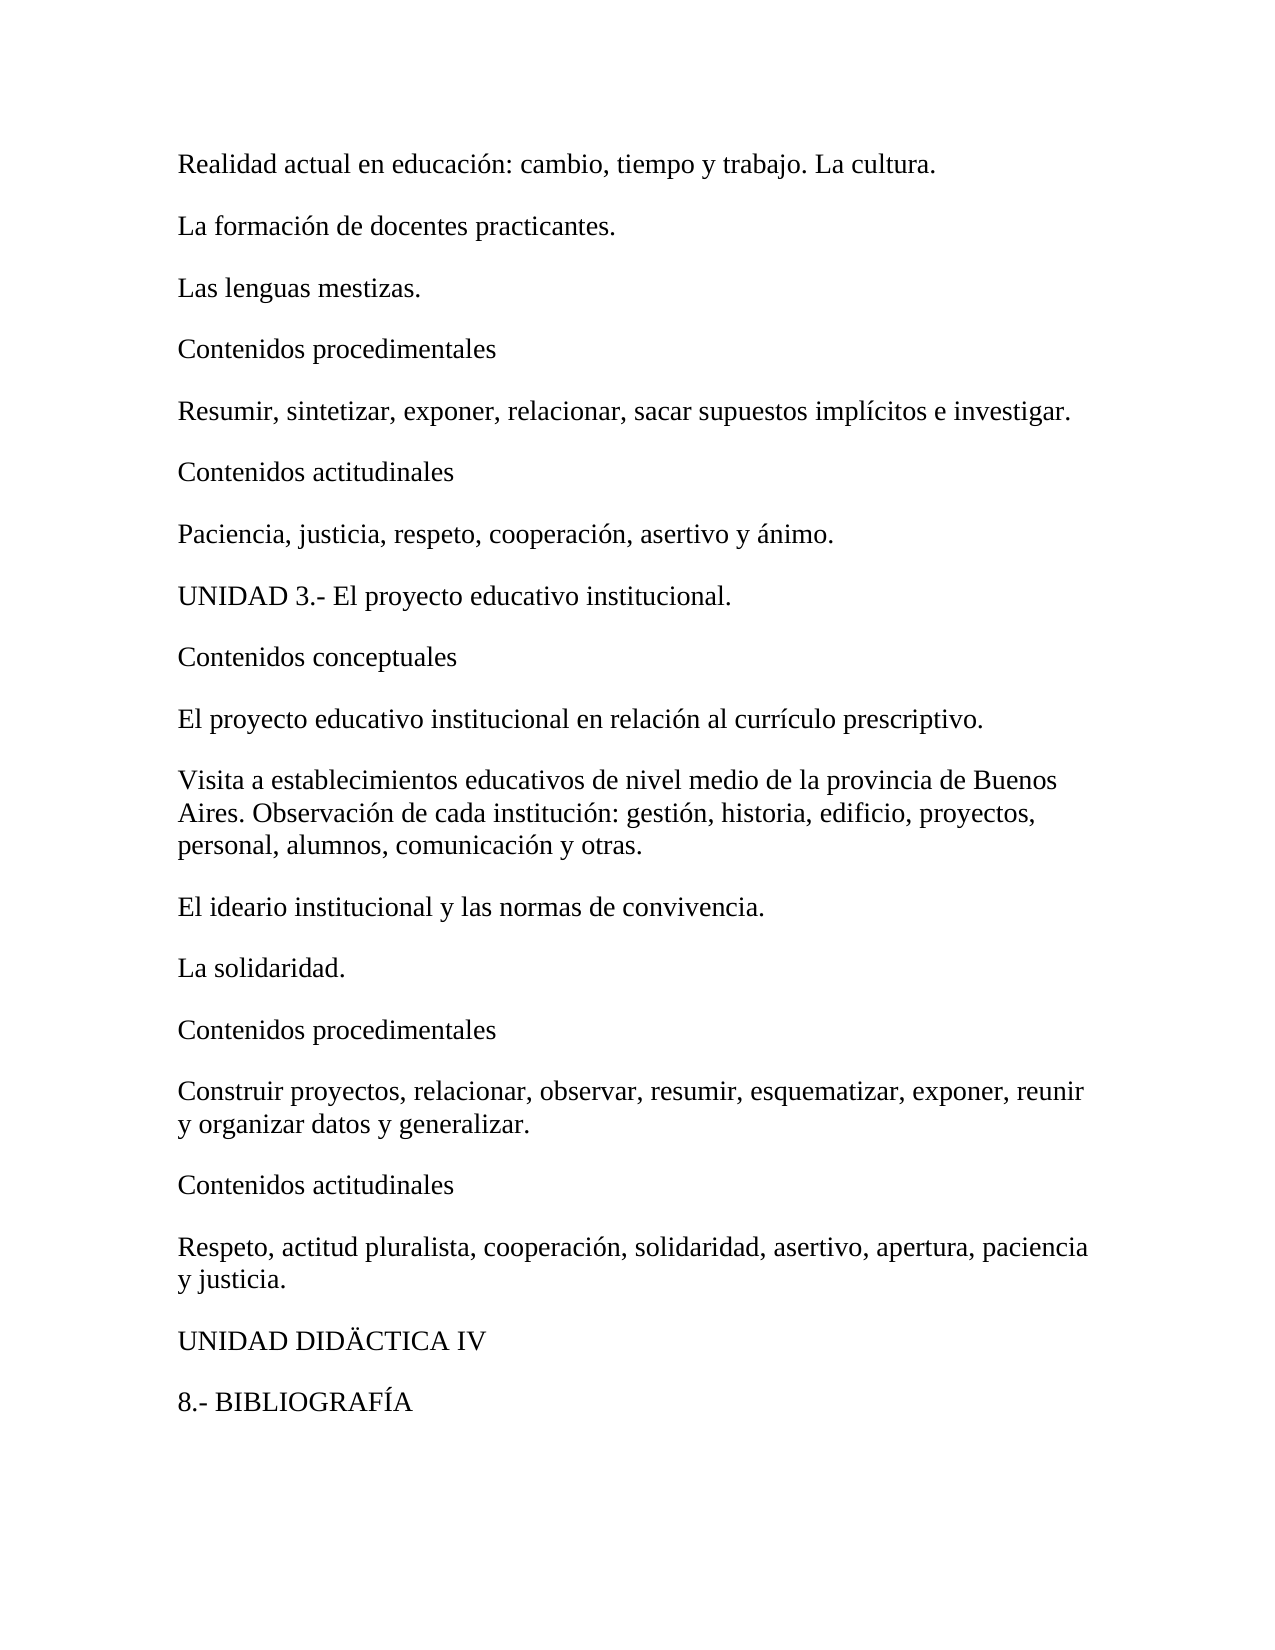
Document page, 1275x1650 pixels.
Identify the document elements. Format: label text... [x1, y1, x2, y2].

text La formación de docentes practicantes. [177, 209, 1098, 242]
text El ideario institucional y las normas de convivencia. [177, 889, 1098, 922]
text Realidad actual en educación: cambio, tiempo y trabajo. La cultura. [177, 148, 1098, 180]
text UNIDAD DIDÄCTICA IV [177, 1324, 1098, 1356]
text Contenidos procedimentales [177, 1013, 1098, 1045]
text Las lenguas mestizas. [177, 271, 1098, 303]
text Construir proyectos, relacionar, observar, resumir, esquematizar, exponer, reunir y organizar datos y generalizar. [177, 1074, 1098, 1139]
text Respeto, actitud pluralista, cooperación, solidaridad, asertivo, apertura, paciencia y justicia. [177, 1230, 1098, 1294]
text Contenidos actitudinales [177, 455, 1098, 488]
text El proyecto educativo institucional en relación al currículo prescriptivo. [177, 702, 1098, 734]
text Visita a establecimientos educativos de nivel medio de la provincia de Buenos Aires. Observación de cada institución: gestión, historia, edificio, proyectos, personal, alumnos, comunicación y otras. [177, 763, 1098, 860]
text Resumir, sintetizar, exponer, relacionar, sacar supuestos implícitos e investigar. [177, 394, 1098, 426]
text Contenidos conceptuales [177, 640, 1098, 672]
text Contenidos actitudinales [177, 1168, 1098, 1201]
text 8.- BIBLIOGRAFÍA [177, 1385, 1098, 1418]
text Contenidos procedimentales [177, 332, 1098, 365]
text La solidaridad. [177, 951, 1098, 983]
text Paciencia, justicia, respeto, cooperación, asertivo y ánimo. [177, 517, 1098, 549]
text UNIDAD 3.- El proyecto educativo institucional. [177, 578, 1098, 611]
